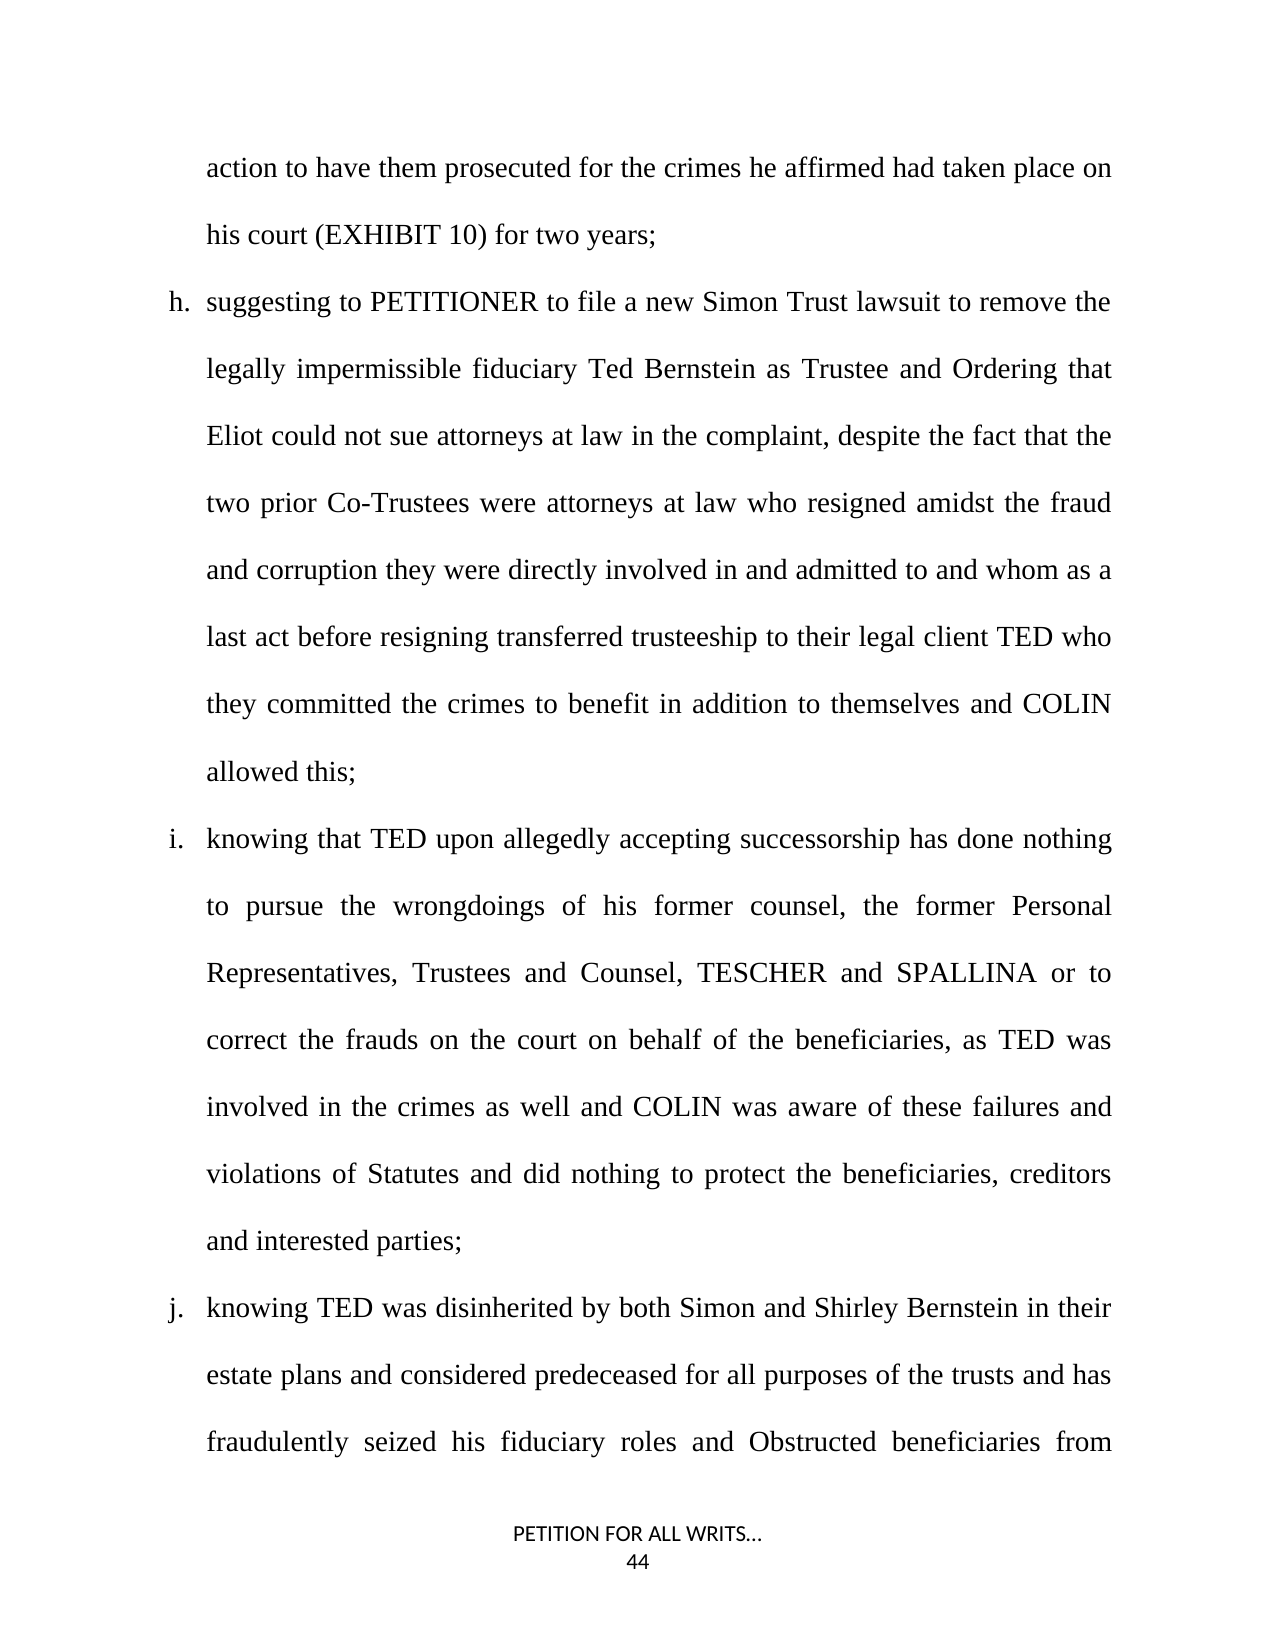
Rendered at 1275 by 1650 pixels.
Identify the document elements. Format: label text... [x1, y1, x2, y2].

list knowing that TED upon allegedly accepting successorship has done nothing to pursue the wrongdoings of his former counsel, the former Personal Representatives, Trustees and Counsel, TESCHER and SPALLINA or to correct the frauds on the court on behalf of the beneficiaries, as TED was involved in the crimes as well and COLIN was aware of these failures and violations of Statutes and did nothing to protect the beneficiaries, creditors and interested parties; [169, 821, 1113, 1257]
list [169, 150, 1113, 251]
list suggesting to PETITIONER to file a new Simon Trust lawsuit to remove the legally impermissible fiduciary Ted Bernstein as Trustee and Ordering that Eliot could not sue attorneys at law in the complaint, despite the fact that the two prior Co-Trustees were attorneys at law who resigned amidst the fraud and corruption they were directly involved in and admitted to and whom as a last act before resigning transferred trusteeship to their legal client TED who they committed the crimes to benefit in addition to themselves and COLIN allowed this; [169, 284, 1113, 787]
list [169, 1290, 1113, 1458]
